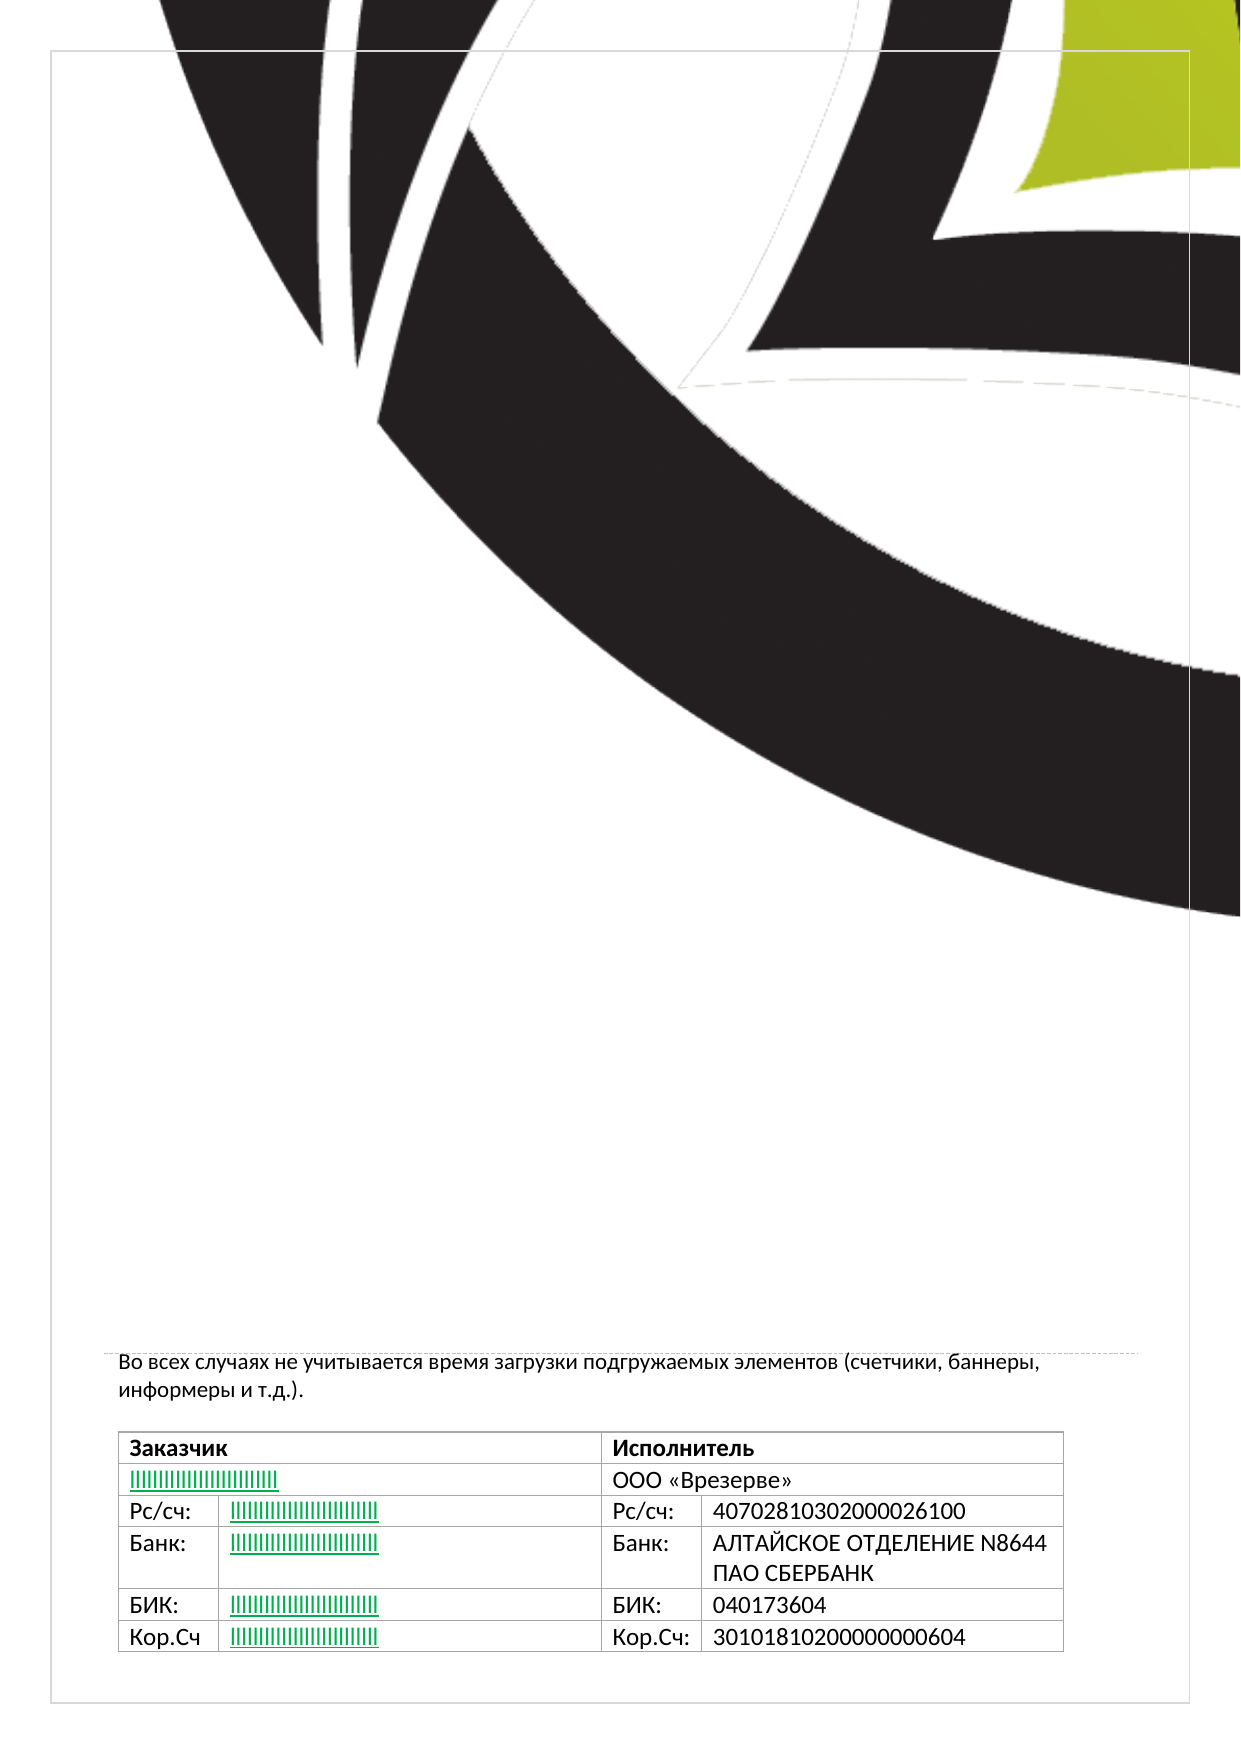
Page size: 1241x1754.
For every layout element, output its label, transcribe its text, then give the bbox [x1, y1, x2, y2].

table_cell Рс/сч: [602, 1496, 701, 1526]
table_cell 30101810200000000604 [702, 1621, 1063, 1651]
table_cell Кор.Cч: [602, 1621, 701, 1651]
table_header Заказчик [119, 1433, 601, 1463]
table_cell 040173604 [702, 1589, 1063, 1620]
picture [59, 0, 1241, 986]
table_cell llllllllllllllllllllllllll [219, 1621, 601, 1651]
picture [59, 52, 1189, 986]
table_header Исполнитель [602, 1433, 1063, 1463]
table_cell 40702810302000026100 [702, 1496, 1063, 1526]
table_cell Рс/сч: [119, 1496, 218, 1526]
table_cell llllllllllllllllllllllllll [219, 1496, 601, 1526]
table_cell АЛТАЙСКОЕ ОТДЕЛЕНИЕ N8644 ПАО СБЕРБАНК [702, 1527, 1063, 1588]
table_cell БИК: [119, 1589, 218, 1620]
text Во всех случаях не учитывается время загрузки подгружаемых элементов (счетчики, баннеры, информеры и т.д.). [118, 1347, 1107, 1403]
table_cell ООО «Врезерве»‎ [602, 1464, 1063, 1494]
table_cell Банк: [119, 1527, 218, 1588]
table_cell Банк: [602, 1527, 701, 1588]
table_cell llllllllllllllllllllllllll [219, 1589, 601, 1620]
table_cell llllllllllllllllllllllllll [219, 1527, 601, 1588]
table_cell Кор.Cч: [119, 1621, 218, 1651]
table_cell БИК: [602, 1589, 701, 1620]
table_cell llllllllllllllllllllllllll [119, 1464, 601, 1494]
